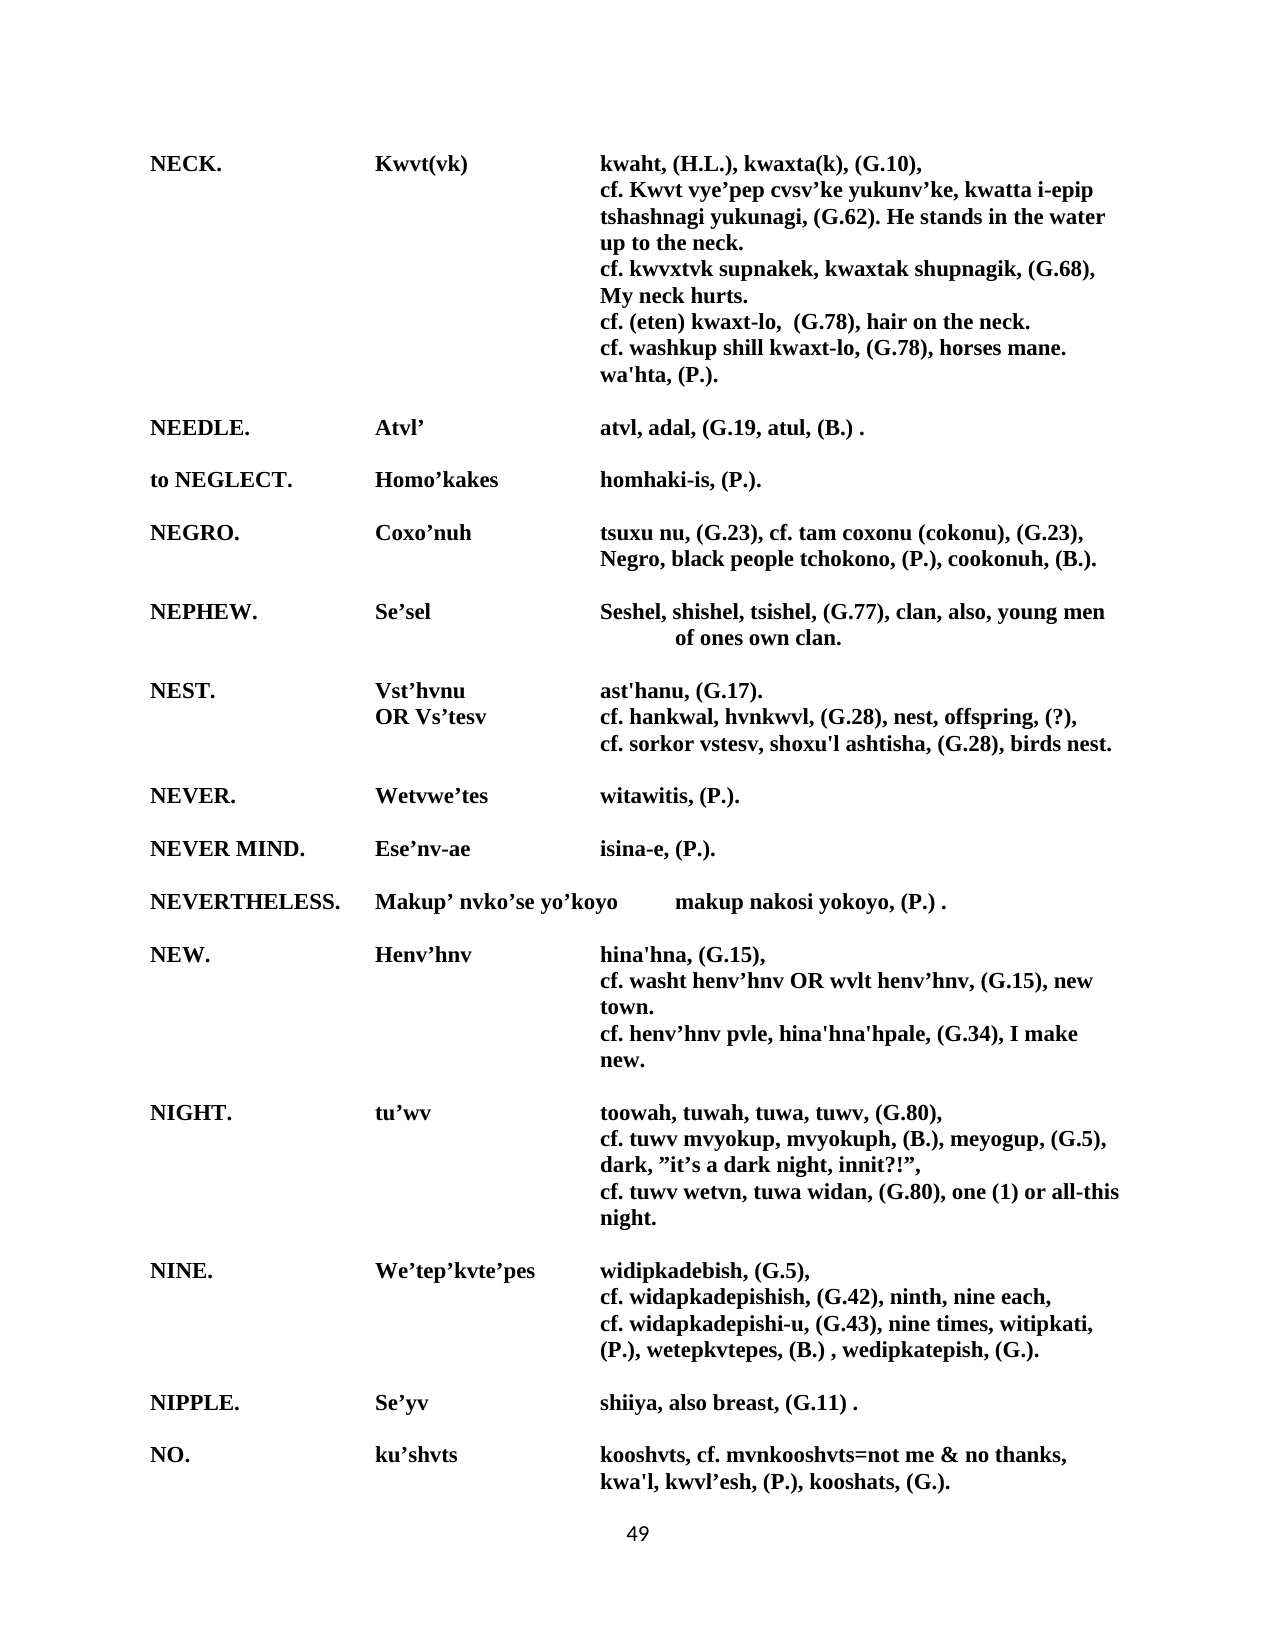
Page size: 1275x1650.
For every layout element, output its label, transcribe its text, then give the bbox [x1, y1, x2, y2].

text cf. tuwv wetvn, tuwa widan, (G.80), one (1) or all-this night. [600, 1178, 1125, 1231]
text NEST. Vst’hvnu ast'hanu, (G.17). [150, 677, 1125, 703]
text OR Vs’tesv cf. hankwal, hvnkwvl, (G.28), nest, offspring, (?), [150, 703, 1125, 730]
text NEGRO. Coxo’nuh tsuxu nu, (G.23), cf. tam coxonu (cokonu), (G.23), [150, 519, 1125, 545]
text cf. widapkadepishi-u, (G.43), nine times, witipkati, (P.), wetepkvtepes, (B.) , wedipkatepish, (G.). [600, 1309, 1125, 1362]
text cf. washkup shill kwaxt-lo, (G.78), horses mane. wa'hta, (P.). [600, 334, 1125, 387]
text NEEDLE. Atvl’ atvl, adal, (G.19, atul, (B.) . [150, 413, 1125, 440]
text cf. (eten) kwaxt-lo, (G.78), hair on the neck. [600, 308, 1125, 334]
text NINE. We’tep’kvte’pes widipkadebish, (G.5), [150, 1257, 1125, 1283]
text cf. Kwvt vye’pep cvsv’ke yukunv’ke, kwatta i-epip tshashnagi yukunagi, (G.62). He stands in the water up to the neck. [600, 176, 1125, 255]
text NIPPLE. Se’yv shiiya, also breast, (G.11) . [150, 1389, 1125, 1415]
text NIGHT. tu’wv toowah, tuwah, tuwa, tuwv, (G.80), [150, 1099, 1125, 1125]
text NEPHEW. Se’sel Seshel, shishel, tsishel, (G.77), clan, also, young men of ones own clan. [150, 598, 1125, 651]
text kwa'l, kwvl’esh, (P.), kooshats, (G.). [525, 1468, 1125, 1494]
text cf. tuwv mvyokup, mvyokuph, (B.), meyogup, (G.5), dark, ”it’s a dark night, innit?!”, [375, 1125, 1125, 1178]
text NO. ku’shvts kooshvts, cf. mvnkooshvts=not me & no thanks, [150, 1441, 1125, 1468]
text cf. widapkadepishish, (G.42), ninth, nine each, [150, 1283, 1125, 1309]
text Negro, black people tchokono, (P.), cookonuh, (B.). [150, 545, 1125, 572]
text NEW. Henv’hnv hina'hna, (G.15), [150, 941, 1125, 967]
text cf. henv’hnv pvle, hina'hna'hpale, (G.34), I make new. [600, 1020, 1125, 1072]
text to NEGLECT. Homo’kakes homhaki-is, (P.). [150, 466, 1125, 493]
text cf. washt henv’hnv OR wvlt henv’hnv, (G.15), new town. [600, 967, 1125, 1020]
text cf. sorkor vstesv, shoxu'l ashtisha, (G.28), birds nest. [150, 730, 1125, 756]
text NEVER MIND. Ese’nv-ae isina-e, (P.). [150, 835, 1125, 862]
text cf. kwvxtvk supnakek, kwaxtak shupnagik, (G.68), My neck hurts. [600, 255, 1125, 308]
text NEVERTHELESS. Makup’ nvko’se yo’koyo makup nakosi yokoyo, (P.) . [150, 888, 1125, 914]
text NECK. Kwvt(vk) kwaht, (H.L.), kwaxta(k), (G.10), [150, 150, 1125, 176]
text NEVER. Wetvwe’tes witawitis, (P.). [150, 782, 1125, 809]
